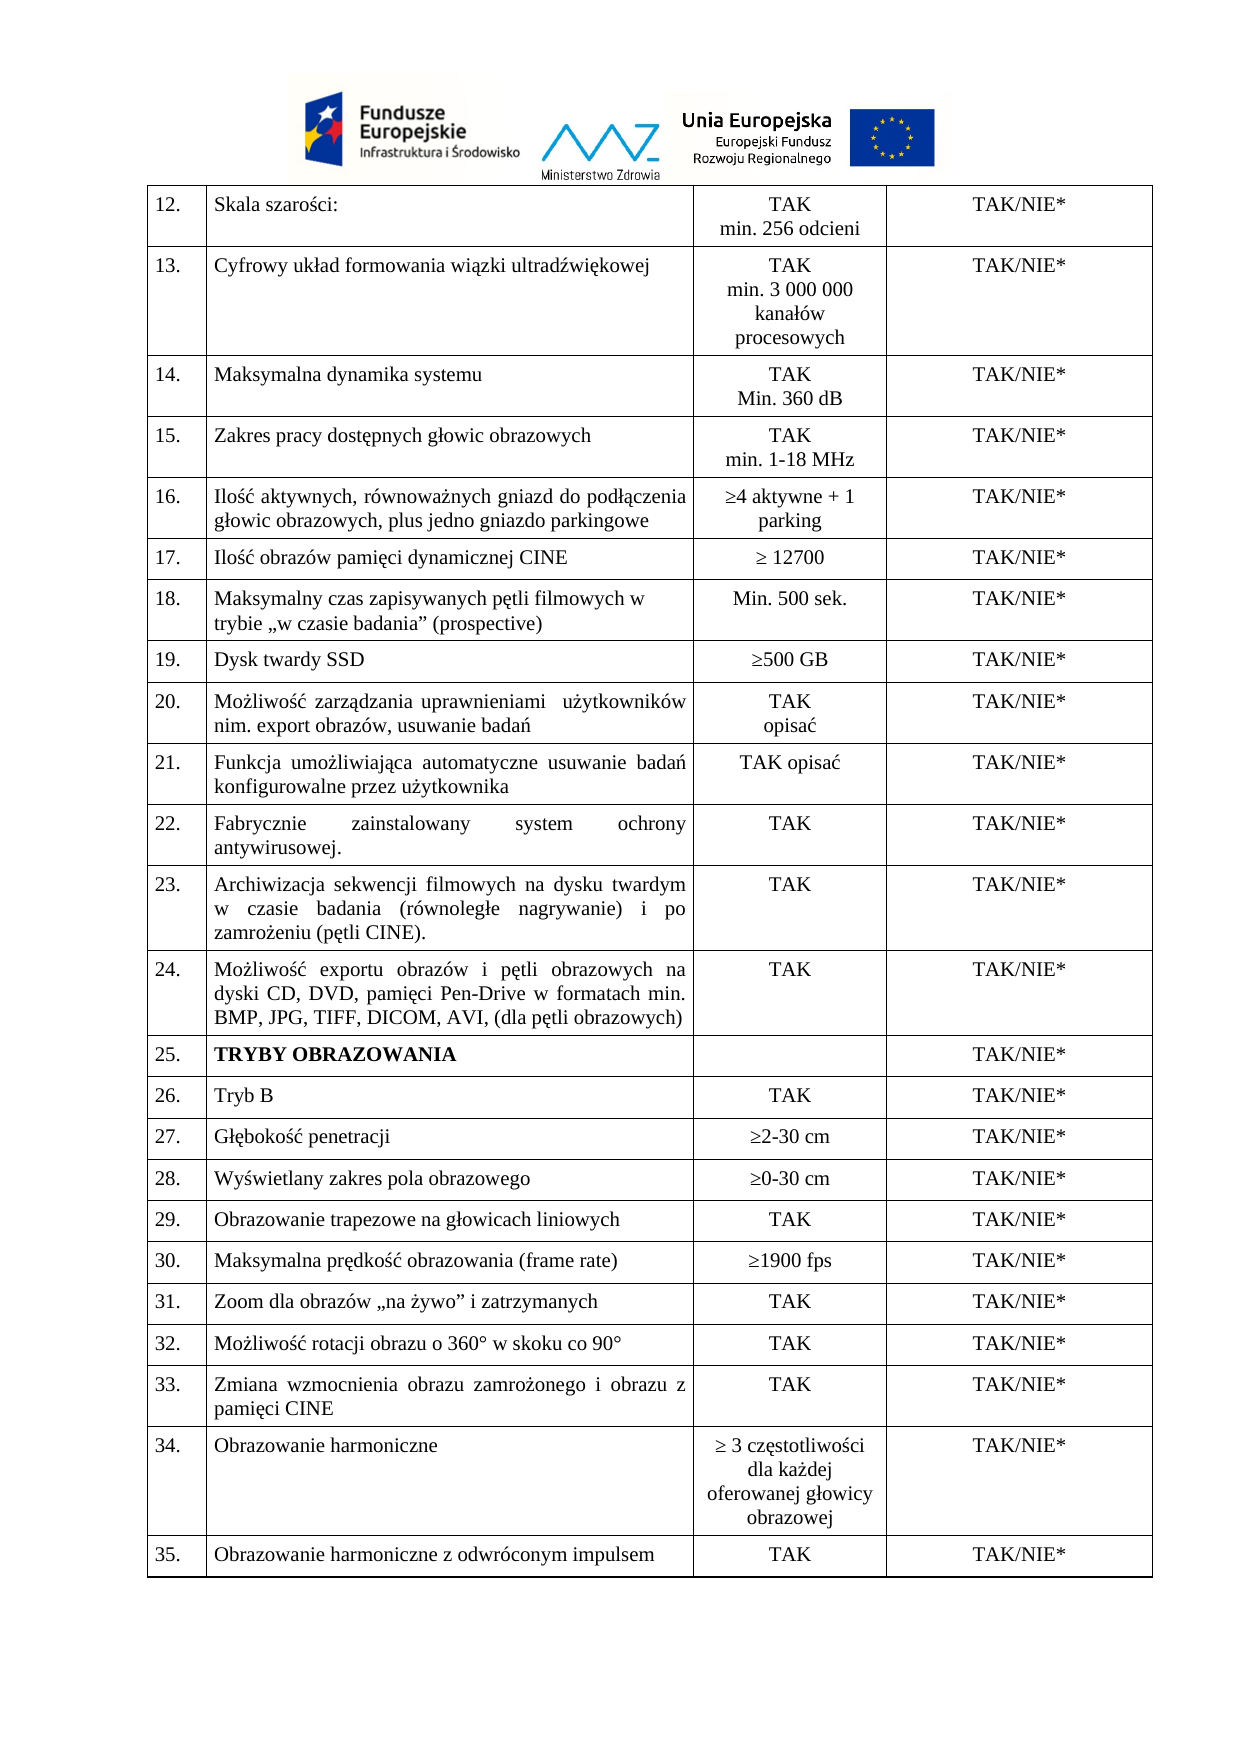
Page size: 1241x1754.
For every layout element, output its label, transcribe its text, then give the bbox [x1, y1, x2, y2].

table_cell TAK/NIE* [887, 866, 1152, 950]
table_cell [148, 1077, 206, 1117]
table_cell TAK/NIE* [887, 580, 1152, 640]
table_cell TAK [694, 1325, 886, 1365]
table_cell TAK/NIE* [887, 951, 1152, 1035]
table_cell ≥ 3 częstotliwości dla każdej oferowanej głowicy obrazowej [694, 1427, 886, 1535]
table_cell TRYBY OBRAZOWANIA [207, 1036, 693, 1076]
table_cell TAK min. 3 000 000 kanałów procesowych [694, 247, 886, 355]
table_cell Maksymalna prędkość obrazowania (frame rate) [207, 1242, 693, 1282]
table_cell TAK [694, 1077, 886, 1117]
table_cell TAK/NIE* [887, 1036, 1152, 1076]
table_cell TAK/NIE* [887, 641, 1152, 682]
table_cell Obrazowanie harmoniczne z odwróconym impulsem [207, 1536, 693, 1576]
table_cell TAK [694, 951, 886, 1035]
table_cell Skala szarości: [207, 186, 693, 246]
table_cell [148, 1284, 206, 1324]
table_cell [148, 683, 206, 743]
table_cell Maksymalny czas zapisywanych pętli filmowych w trybie „w czasie badania” (prospective) [207, 580, 693, 640]
table_cell [148, 641, 206, 682]
table_cell TAK/NIE* [887, 356, 1152, 416]
table_cell TAK/NIE* [887, 1366, 1152, 1426]
table_cell TAK [694, 866, 886, 950]
table_cell ≥500 GB [694, 641, 886, 682]
table_cell Zoom dla obrazów „na żywo” i zatrzymanych [207, 1284, 693, 1324]
table_cell [148, 1119, 206, 1159]
table_cell ≥1900 fps [694, 1242, 886, 1282]
table_cell [148, 1536, 206, 1576]
table_cell [148, 866, 206, 950]
table_cell TAK/NIE* [887, 186, 1152, 246]
table_cell [148, 951, 206, 1035]
table_cell TAK/NIE* [887, 478, 1152, 538]
table_cell TAK/NIE* [887, 744, 1152, 804]
table_cell Cyfrowy układ formowania wiązki ultradźwiękowej [207, 247, 693, 355]
table_cell Możliwość rotacji obrazu o 360° w skoku co 90° [207, 1325, 693, 1365]
table_cell [148, 417, 206, 477]
table_cell [148, 1201, 206, 1241]
table_cell Wyświetlany zakres pola obrazowego [207, 1160, 693, 1200]
table_cell ≥0-30 cm [694, 1160, 886, 1200]
table_cell [148, 356, 206, 416]
table_cell TAK opisać [694, 683, 886, 743]
table_cell Obrazowanie trapezowe na głowicach liniowych [207, 1201, 693, 1241]
table_cell TAK [694, 1201, 886, 1241]
table_cell Ilość aktywnych, równoważnych gniazd do podłączenia głowic obrazowych, plus jedno gniazdo parkingowe [207, 478, 693, 538]
table_cell [148, 186, 206, 246]
table_cell [148, 1366, 206, 1426]
table_cell Funkcja umożliwiająca automatyczne usuwanie badań konfigurowalne przez użytkownika [207, 744, 693, 804]
table_cell TAK/NIE* [887, 1536, 1152, 1576]
table_cell [148, 1036, 206, 1076]
table_cell TAK/NIE* [887, 1077, 1152, 1117]
table_cell TAK Min. 360 dB [694, 356, 886, 416]
table_cell TAK/NIE* [887, 1325, 1152, 1365]
table_cell Dysk twardy SSD [207, 641, 693, 682]
table_cell [148, 805, 206, 865]
table_cell Zakres pracy dostępnych głowic obrazowych [207, 417, 693, 477]
table_cell TAK/NIE* [887, 683, 1152, 743]
table_cell TAK/NIE* [887, 1201, 1152, 1241]
table_cell TAK/NIE* [887, 805, 1152, 865]
table_cell TAK/NIE* [887, 1242, 1152, 1282]
table_cell Zmiana wzmocnienia obrazu zamrożonego i obrazu z pamięci CINE [207, 1366, 693, 1426]
table_cell [694, 1036, 886, 1076]
table_cell ≥2-30 cm [694, 1119, 886, 1159]
table_cell [148, 539, 206, 579]
table_cell [148, 1427, 206, 1535]
table_cell ≥ 12700 [694, 539, 886, 579]
table_cell Obrazowanie harmoniczne [207, 1427, 693, 1535]
table_cell TAK/NIE* [887, 417, 1152, 477]
table_cell [148, 1160, 206, 1200]
table_cell TAK min. 256 odcieni [694, 186, 886, 246]
table_cell TAK [694, 1536, 886, 1576]
table_cell [148, 1325, 206, 1365]
table_cell Archiwizacja sekwencji filmowych na dysku twardym w czasie badania (równoległe nagrywanie) i po zamrożeniu (pętli CINE). [207, 866, 693, 950]
table_cell Fabrycznie zainstalowany system ochrony antywirusowej. [207, 805, 693, 865]
table_cell Min. 500 sek. [694, 580, 886, 640]
table_cell TAK/NIE* [887, 539, 1152, 579]
table_cell Ilość obrazów pamięci dynamicznej CINE [207, 539, 693, 579]
table_cell TAK [694, 1284, 886, 1324]
picture [287, 73, 953, 185]
table_cell [148, 580, 206, 640]
table_cell Możliwość zarządzania uprawnieniami użytkowników nim. export obrazów, usuwanie badań [207, 683, 693, 743]
table_cell ≥4 aktywne + 1 parking [694, 478, 886, 538]
table_cell Głębokość penetracji [207, 1119, 693, 1159]
table_cell [148, 744, 206, 804]
table_cell Tryb B [207, 1077, 693, 1117]
table_cell TAK/NIE* [887, 1119, 1152, 1159]
table_cell TAK min. 1-18 MHz [694, 417, 886, 477]
table_cell [148, 478, 206, 538]
table_cell Maksymalna dynamika systemu [207, 356, 693, 416]
table_cell TAK opisać [694, 744, 886, 804]
table_cell [148, 247, 206, 355]
table_cell TAK/NIE* [887, 1427, 1152, 1535]
table_cell Możliwość exportu obrazów i pętli obrazowych na dyski CD, DVD, pamięci Pen-Drive w formatach min. BMP, JPG, TIFF, DICOM, AVI, (dla pętli obrazowych) [207, 951, 693, 1035]
table_cell TAK/NIE* [887, 1284, 1152, 1324]
table_cell [148, 1242, 206, 1282]
table_cell TAK [694, 1366, 886, 1426]
table_cell TAK/NIE* [887, 247, 1152, 355]
table_cell TAK [694, 805, 886, 865]
table_cell TAK/NIE* [887, 1160, 1152, 1200]
